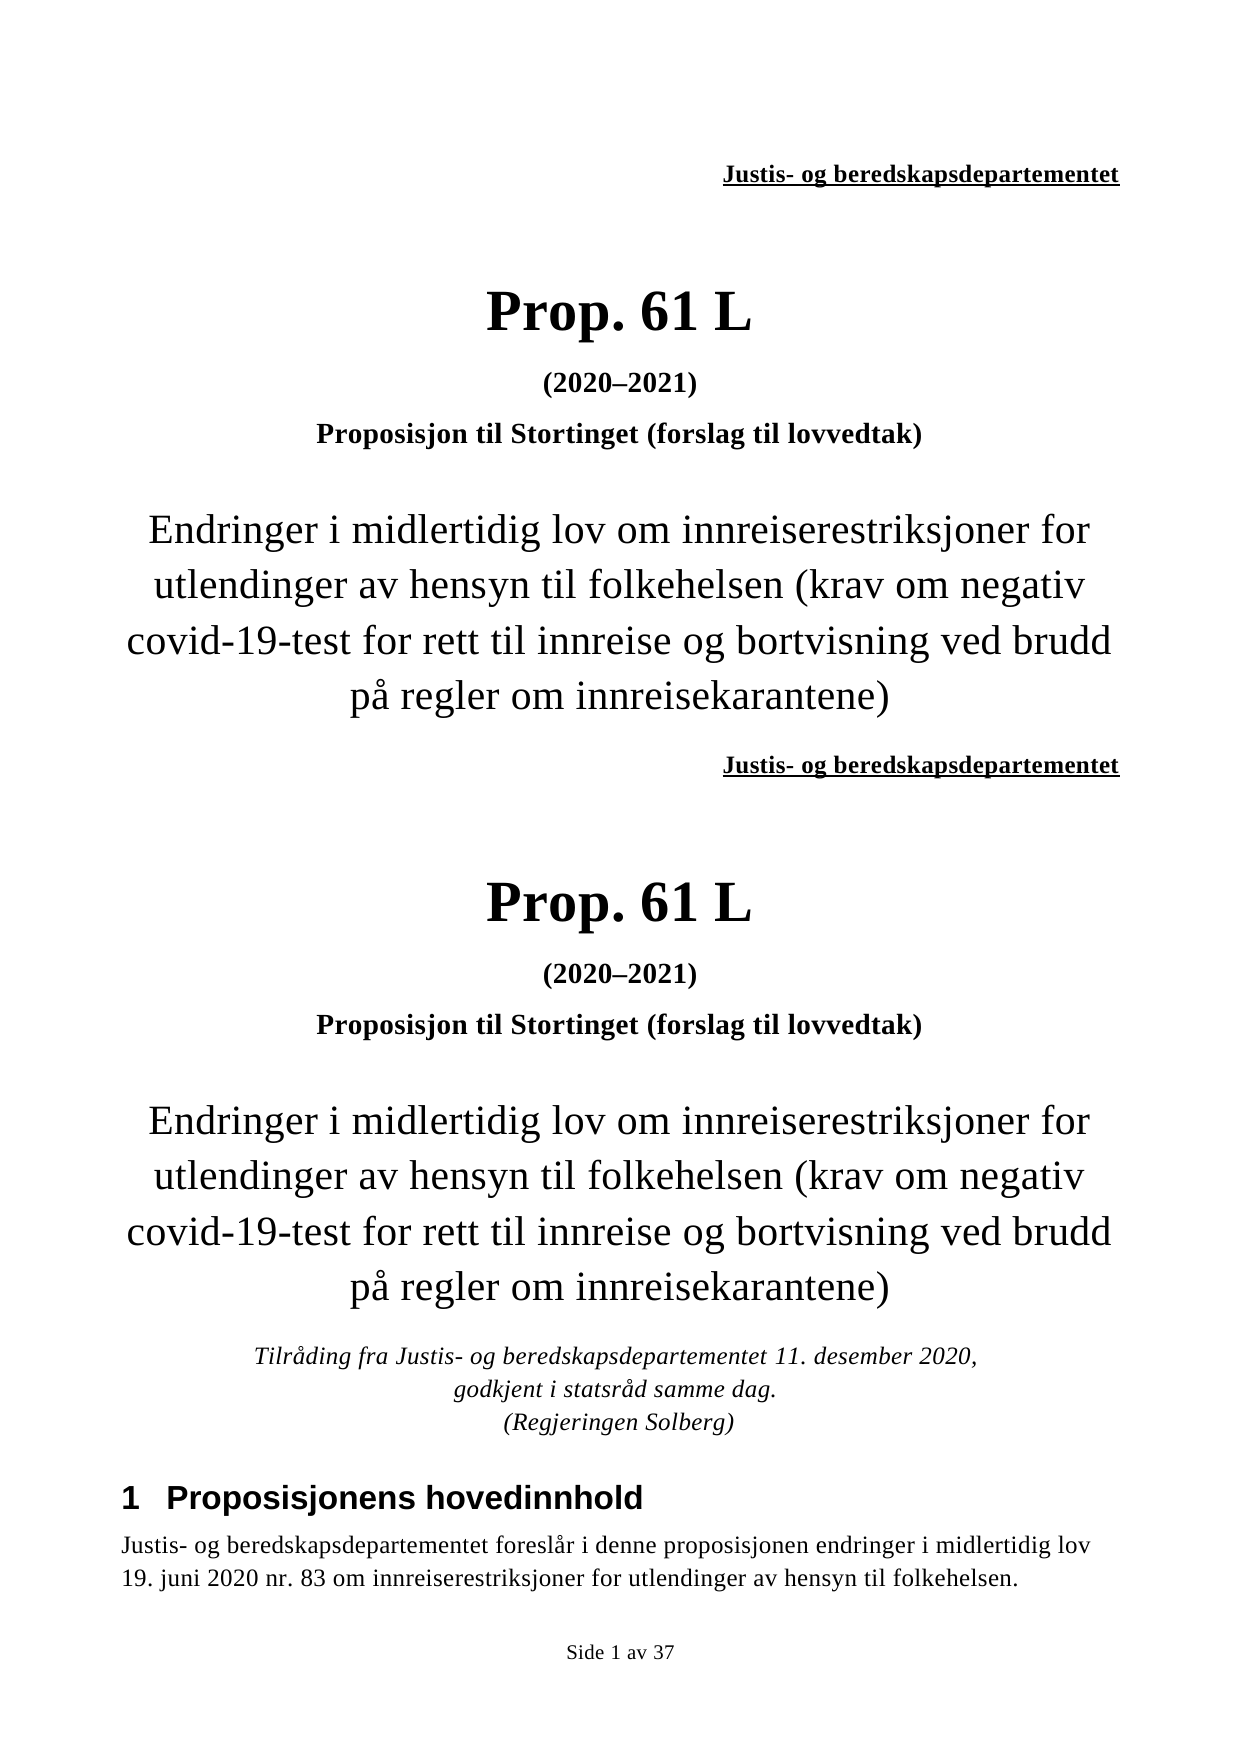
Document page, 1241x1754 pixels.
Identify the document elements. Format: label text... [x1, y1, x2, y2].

text (2020–2021) [121, 956, 1119, 990]
text Endringer i midlertidig lov om innreiserestriksjoner for utlendinger av hensyn til folkehelsen (krav om negativ covid-19-test for rett til innreise og bortvisning ved brudd på regler om innreisekarantene) [121, 505, 1119, 718]
text Endringer i midlertidig lov om innreiserestriksjoner for utlendinger av hensyn til folkehelsen (krav om negativ covid-19-test for rett til innreise og bortvisning ved brudd på regler om innreisekarantene) [121, 1096, 1119, 1309]
text (2020–2021) [121, 365, 1119, 399]
text Proposisjon til Stortinget (forslag til lovvedtak) [121, 416, 1119, 450]
text Justis- og beredskapsdepartementet [121, 750, 1119, 779]
text Justis- og beredskapsdepartementet foreslår i denne proposisjonen endringer i midlertidig lov 19. juni 2020 nr. 83 om innreiserestriksjoner for utlendinger av hensyn til folkehelsen. [121, 1530, 1119, 1592]
text Prop. 61 L [121, 276, 1119, 343]
subtitle Proposisjonens hovedinnhold [121, 1478, 1119, 1516]
text Proposisjon til Stortinget (forslag til lovvedtak) [121, 1007, 1119, 1041]
text Tilråding fra Justis- og beredskapsdepartementet 11. desember 2020, godkjent i statsråd samme dag. (Regjeringen Solberg) [121, 1341, 1119, 1436]
text Prop. 61 L [121, 867, 1119, 934]
text Justis- og beredskapsdepartementet [121, 159, 1119, 188]
